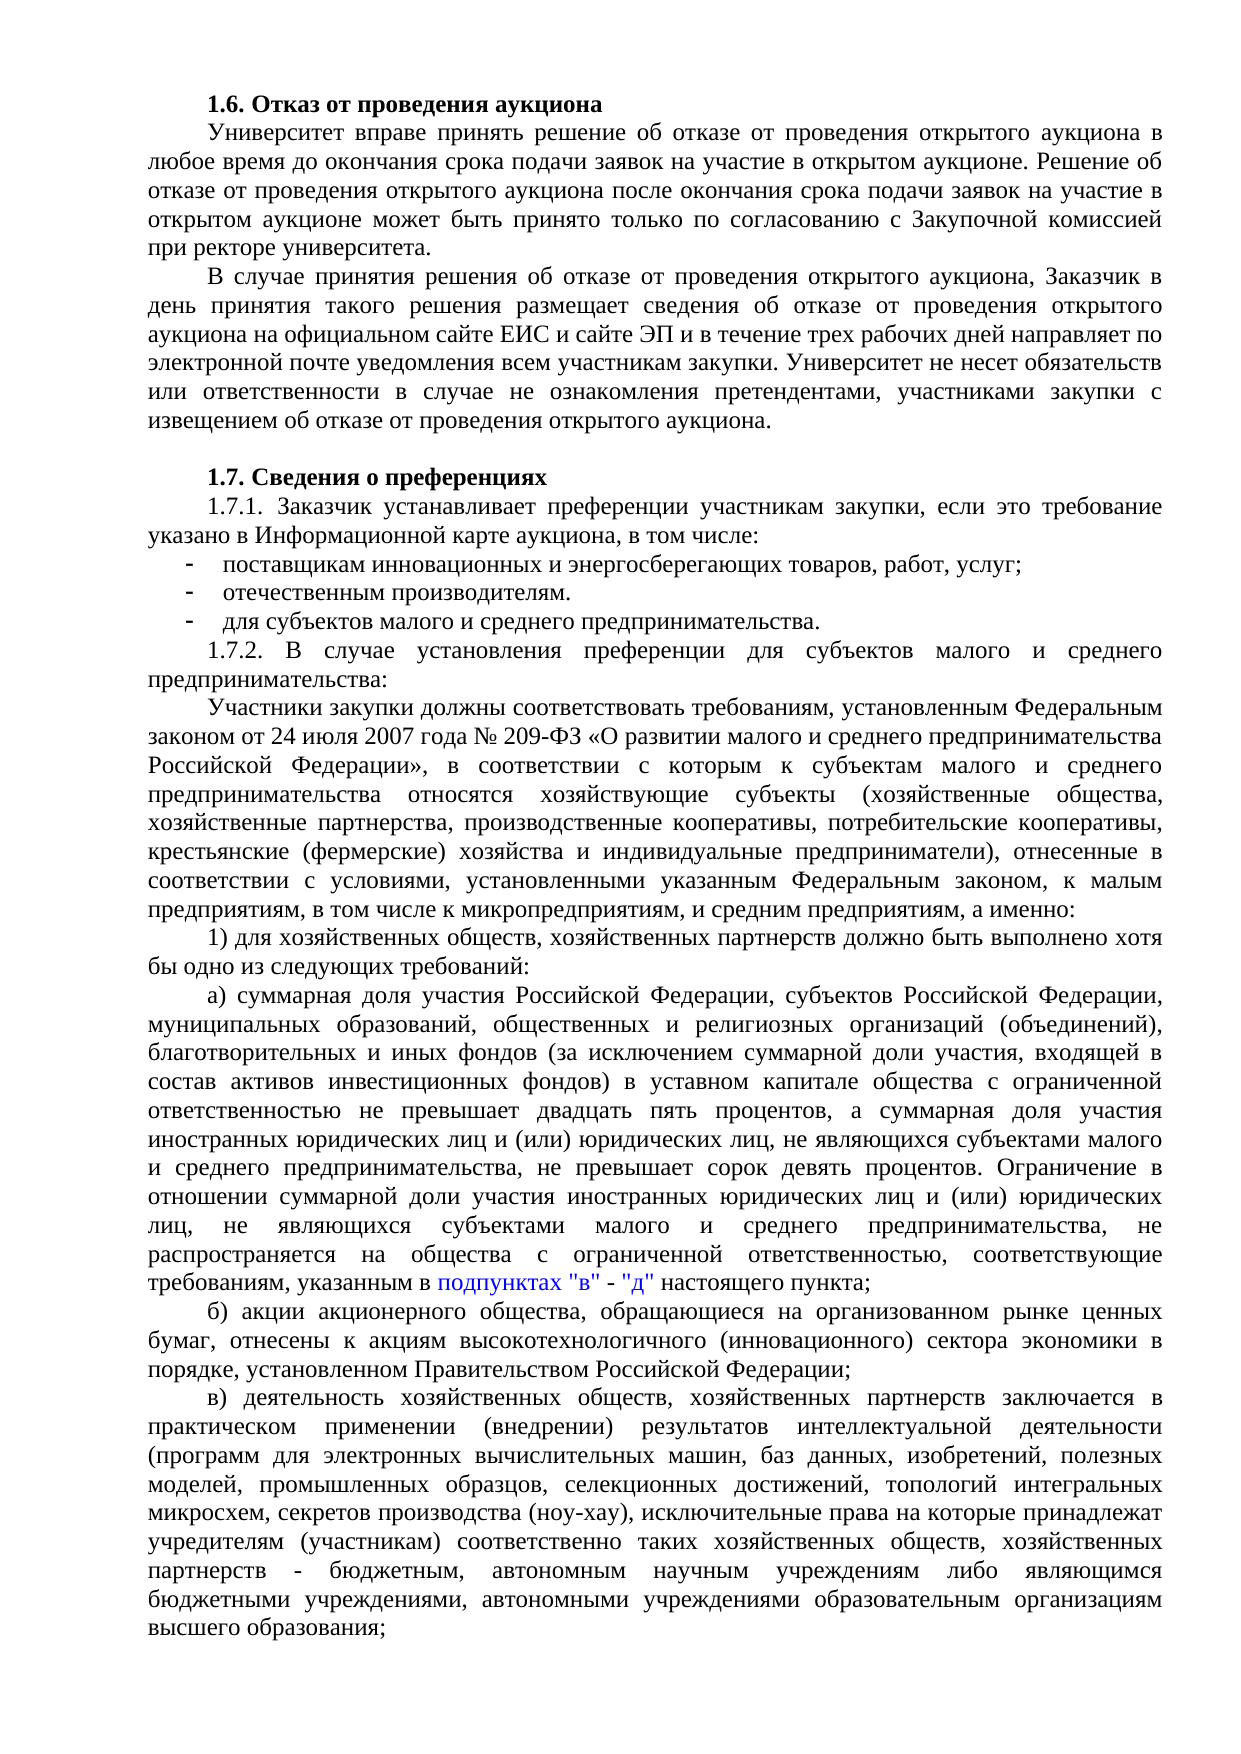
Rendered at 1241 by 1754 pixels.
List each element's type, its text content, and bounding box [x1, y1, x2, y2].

list для субъектов малого и среднего предпринимательства. [185, 606, 1163, 635]
text Университет вправе принять решение об отказе от проведения открытого аукциона в любое время до окончания срока подачи заявок на участие в открытом аукционе. Решение об отказе от проведения открытого аукциона после окончания срока подачи заявок на участие в открытом аукционе может быть принято только по согласованию с Закупочной комиссией при ректоре университета. [148, 117, 1163, 261]
list Заказчик устанавливает преференции участникам закупки, если это требование указано в Информационной карте аукциона, в том числе: [148, 491, 1163, 549]
text в) деятельность хозяйственных обществ, хозяйственных партнерств заключается в практическом применении (внедрении) результатов интеллектуальной деятельности (программ для электронных вычислительных машин, баз данных, изобретений, полезных моделей, промышленных образцов, селекционных достижений, топологий интегральных микросхем, секретов производства (ноу-хау), исключительные права на которые принадлежат учредителям (участникам) соответственно таких хозяйственных обществ, хозяйственных партнерств - бюджетным, автономным научным учреждениям либо являющимся бюджетными учреждениями, автономными учреждениями образовательным организациям высшего образования; [148, 1382, 1163, 1641]
list Сведения о преференциях [148, 462, 1163, 491]
text Участники закупки должны соответствовать требованиям, установленным Федеральным законом от 24 июля 2007 года № 209-ФЗ «О развитии малого и среднего предпринимательства Российской Федерации», в соответствии с которым к субъектам малого и среднего предпринимательства относятся хозяйствующие субъекты (хозяйственные общества, хозяйственные партнерства, производственные кооперативы, потребительские кооперативы, крестьянские (фермерские) хозяйства и индивидуальные предприниматели), отнесенные в соответствии с условиями, установленными указанным Федеральным законом, к малым предприятиям, в том числе к микропредприятиям, и средним предприятиям, а именно: [148, 692, 1163, 922]
text а) суммарная доля участия Российской Федерации, субъектов Российской Федерации, муниципальных образований, общественных и религиозных организаций (объединений), благотворительных и иных фондов (за исключением суммарной доли участия, входящей в состав активов инвестиционных фондов) в уставном капитале общества с ограниченной ответственностью не превышает двадцать пять процентов, а суммарная доля участия иностранных юридических лиц и (или) юридических лиц, не являющихся субъектами малого и среднего предпринимательства, не превышает сорок девять процентов. Ограничение в отношении суммарной доли участия иностранных юридических лиц и (или) юридических лиц, не являющихся субъектами малого и среднего предпринимательства, не распространяется на общества с ограниченной ответственностью, соответствующие требованиям, указанным в подпунктах "в" - "д" настоящего пункта; [148, 980, 1163, 1296]
list отечественным производителям. [185, 577, 1163, 606]
text б) акции акционерного общества, обращающиеся на организованном рынке ценных бумаг, отнесены к акциям высокотехнологичного (инновационного) сектора экономики в порядке, установленном Правительством Российской Федерации; [148, 1296, 1163, 1382]
text 1.7.2. В случае установления преференции для субъектов малого и среднего предпринимательства: [148, 635, 1163, 692]
text 1) для хозяйственных обществ, хозяйственных партнерств должно быть выполнено хотя бы одно из следующих требований: [148, 922, 1163, 980]
list поставщикам инновационных и энергосберегающих товаров, работ, услуг; [185, 549, 1163, 577]
list Отказ от проведения аукциона [148, 89, 1163, 117]
text В случае принятия решения об отказе от проведения открытого аукциона, Заказчик в день принятия такого решения размещает сведения об отказе от проведения открытого аукциона на официальном сайте ЕИС и сайте ЭП и в течение трех рабочих дней направляет по электронной почте уведомления всем участникам закупки. Университет не несет обязательств или ответственности в случае не ознакомления претендентами, участниками закупки с извещением об отказе от проведения открытого аукциона. [148, 261, 1163, 434]
